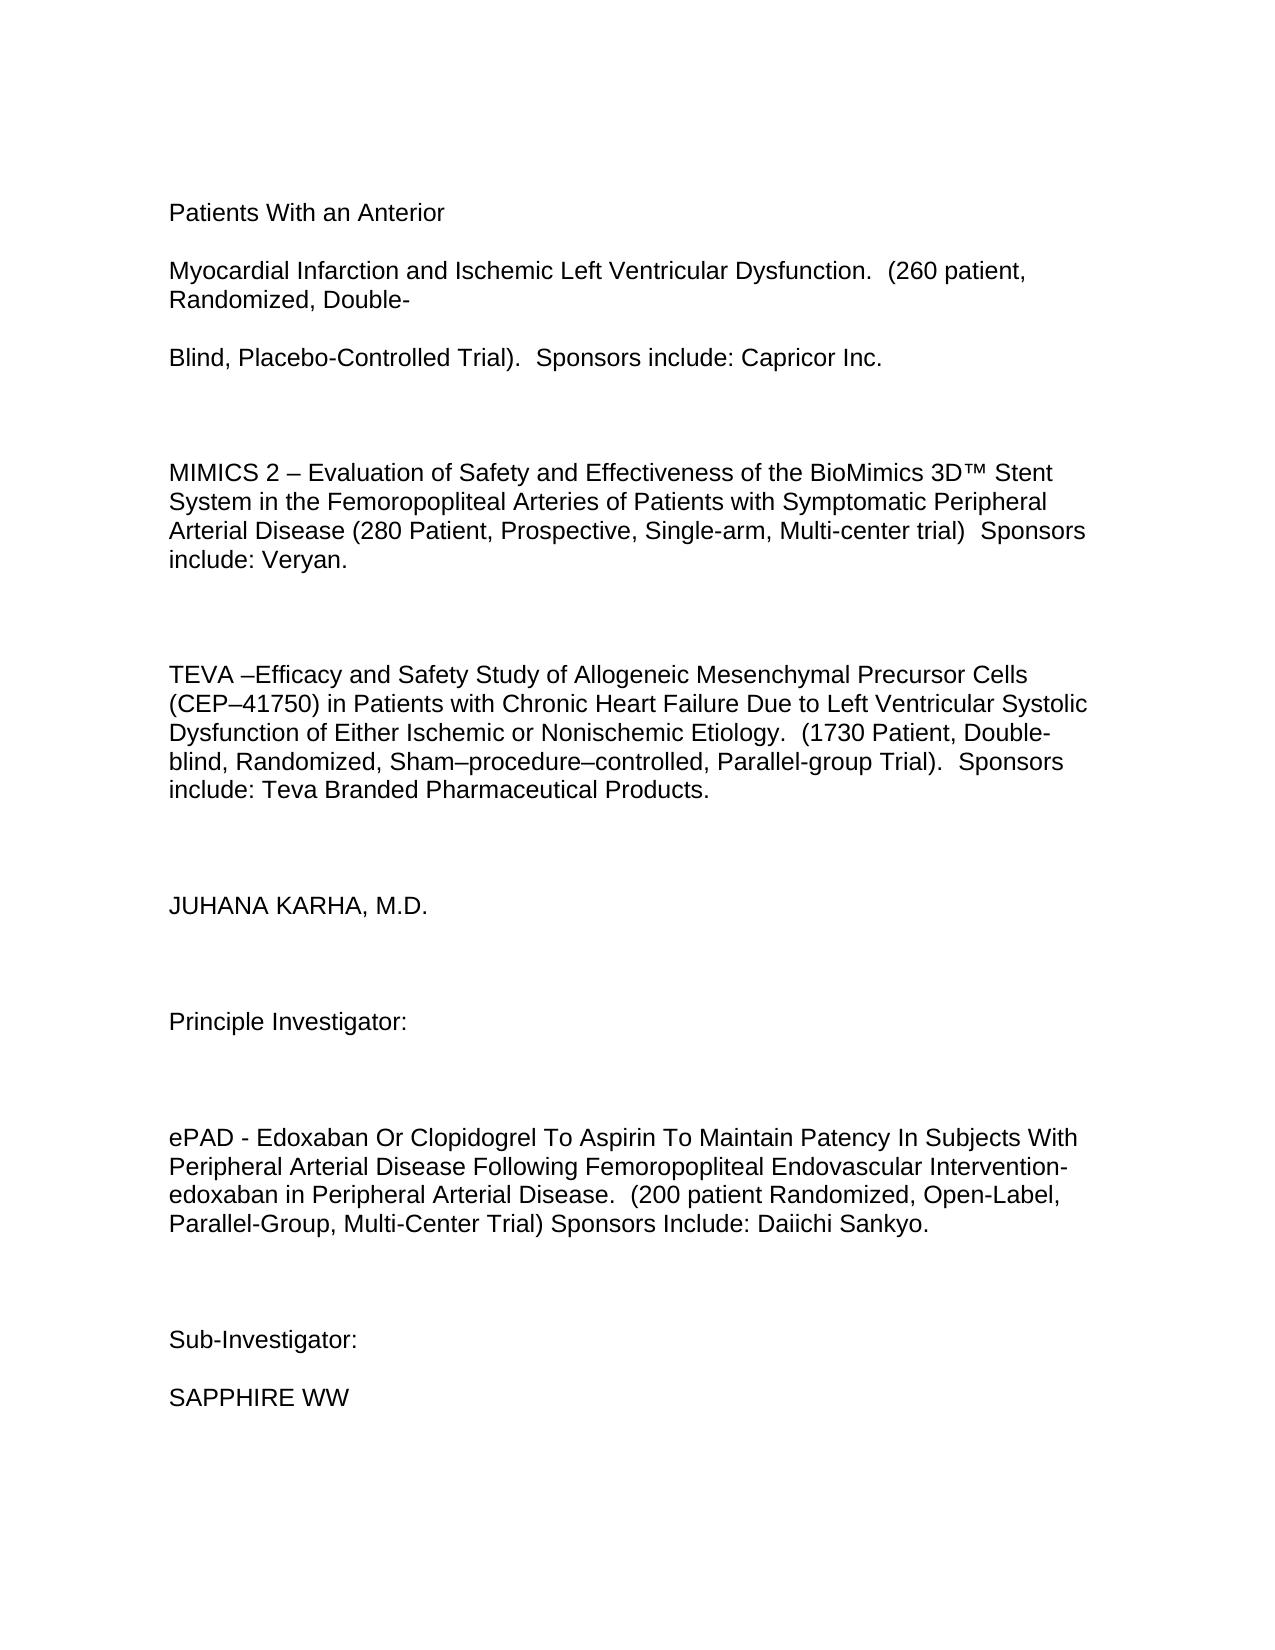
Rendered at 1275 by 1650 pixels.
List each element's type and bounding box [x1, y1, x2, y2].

table_header [150, 150, 1125, 1459]
